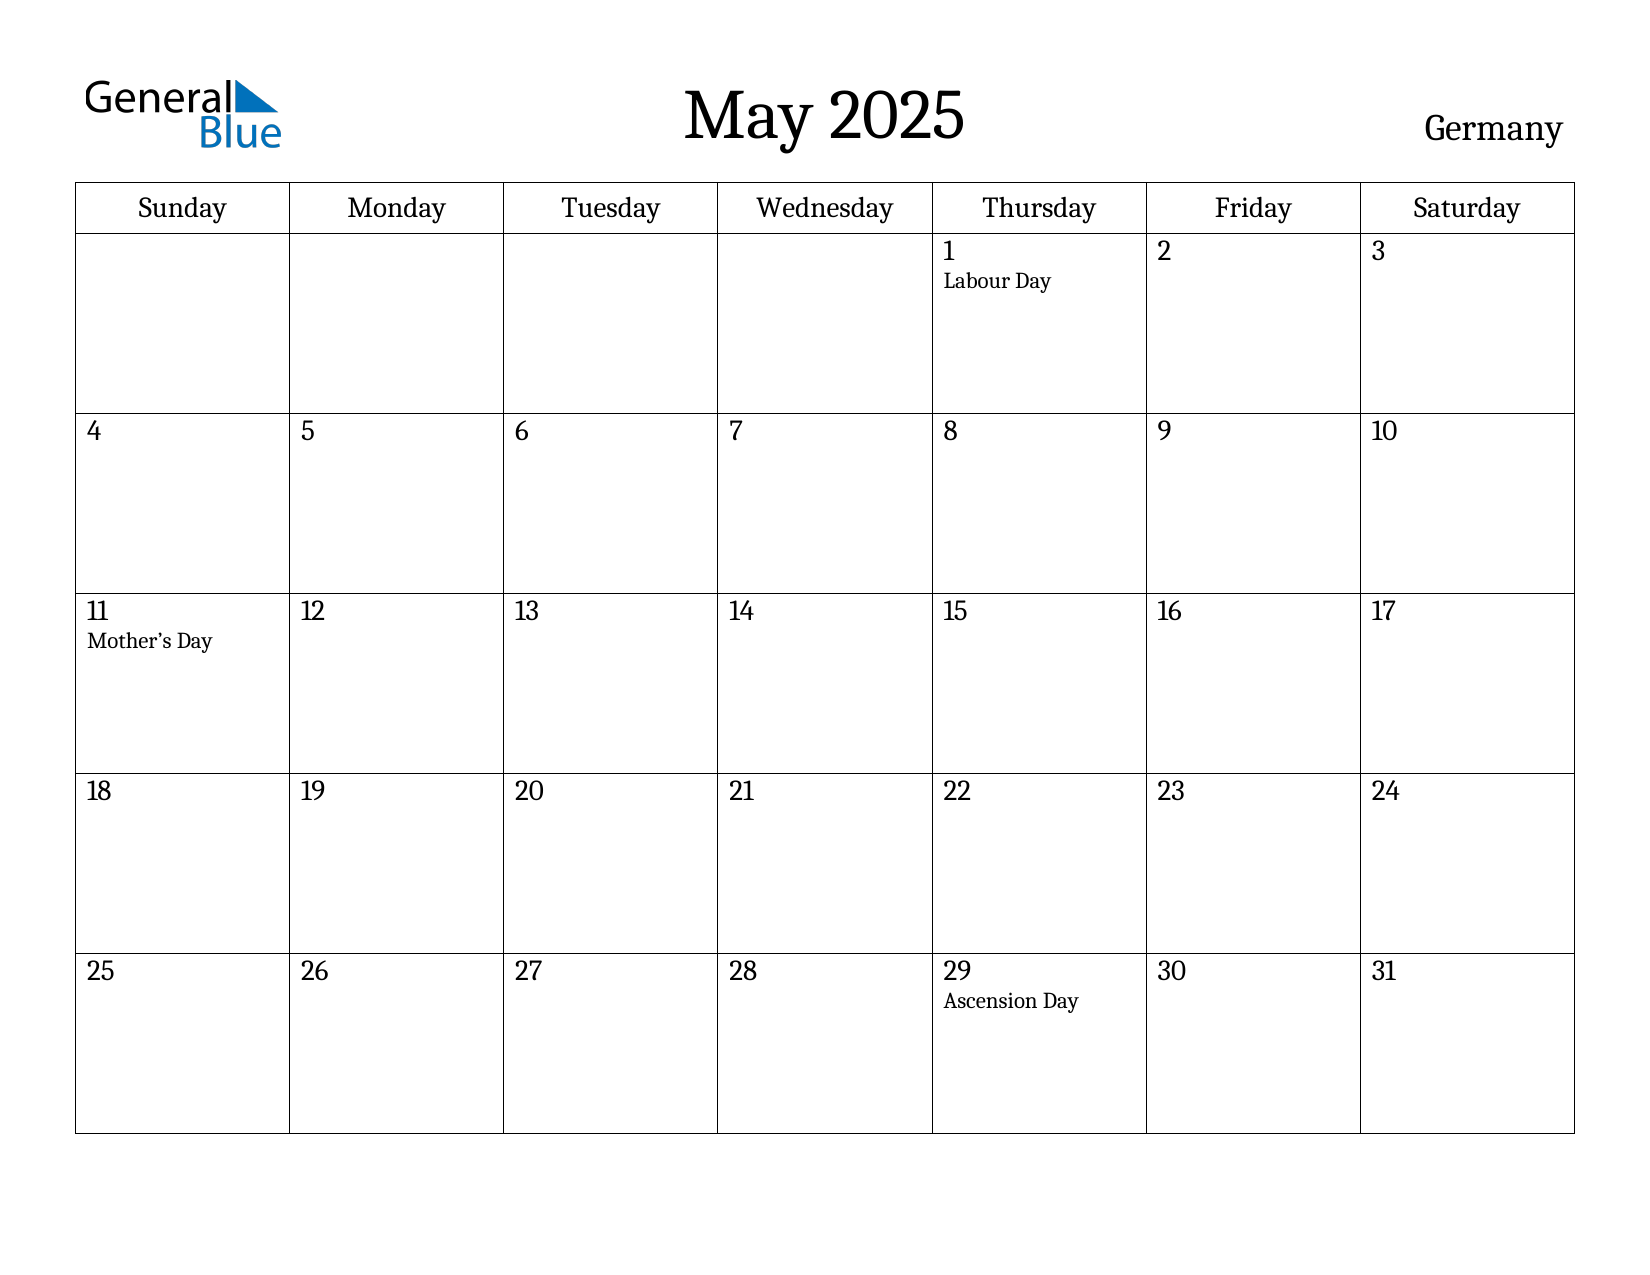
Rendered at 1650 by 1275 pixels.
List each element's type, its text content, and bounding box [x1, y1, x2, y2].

table_cell [933, 627, 1146, 773]
table_cell Labour Day [933, 267, 1146, 413]
table_cell 9 [1147, 414, 1360, 447]
table_cell 10 [1361, 414, 1574, 447]
table_cell [76, 234, 289, 267]
table_cell [718, 234, 932, 267]
table_cell Tuesday [504, 183, 717, 233]
table_cell [504, 808, 717, 953]
table_cell [1361, 267, 1574, 413]
table_cell Mother’s Day [76, 627, 289, 773]
table_cell [1147, 808, 1360, 953]
table_cell 17 [1361, 594, 1574, 627]
table_cell 21 [718, 774, 932, 807]
table_cell Monday [290, 183, 503, 233]
table_cell 18 [76, 774, 289, 807]
table_cell [290, 988, 503, 1133]
table_cell [504, 267, 717, 413]
table_cell [290, 267, 503, 413]
table_cell 20 [504, 774, 717, 807]
table_cell 23 [1147, 774, 1360, 807]
table_header Germany [1146, 75, 1574, 182]
table_cell 16 [1147, 594, 1360, 627]
table_cell [76, 267, 289, 413]
table_cell [76, 808, 289, 953]
picture [86, 80, 281, 148]
table_cell Sunday [76, 183, 289, 233]
table_cell 24 [1361, 774, 1574, 807]
table_cell [718, 988, 932, 1133]
table_cell 1 [933, 234, 1146, 267]
table_cell [718, 267, 932, 413]
table_cell 8 [933, 414, 1146, 447]
table_cell [76, 988, 289, 1133]
table_cell [1361, 988, 1574, 1133]
table_cell [290, 234, 503, 267]
table_header May 2025 [504, 75, 1146, 182]
table_cell Ascension Day [933, 988, 1146, 1133]
table_cell 22 [933, 774, 1146, 807]
table_cell 15 [933, 594, 1146, 627]
table_cell 2 [1147, 234, 1360, 267]
table_cell [504, 988, 717, 1133]
table_cell 19 [290, 774, 503, 807]
table_cell [1361, 627, 1574, 773]
table_cell [933, 808, 1146, 953]
table_cell 26 [290, 954, 503, 987]
table_cell Thursday [933, 183, 1146, 233]
table_cell [718, 448, 932, 593]
table_cell [718, 627, 932, 773]
table_cell 31 [1361, 954, 1574, 987]
table_header [76, 75, 503, 182]
table_cell 13 [504, 594, 717, 627]
table_cell 12 [290, 594, 503, 627]
table_cell 4 [76, 414, 289, 447]
table_cell [1147, 448, 1360, 593]
table_cell 5 [290, 414, 503, 447]
table_cell [1147, 627, 1360, 773]
table_cell 29 [933, 954, 1146, 987]
table_cell [504, 627, 717, 773]
table_cell [290, 808, 503, 953]
table_cell 14 [718, 594, 932, 627]
table_cell Friday [1147, 183, 1360, 233]
table_cell 11 [76, 594, 289, 627]
table_cell Wednesday [718, 183, 932, 233]
table_cell [290, 627, 503, 773]
table_cell 7 [718, 414, 932, 447]
table_cell [76, 448, 289, 593]
table_cell 25 [76, 954, 289, 987]
table_cell 3 [1361, 234, 1574, 267]
table_cell Saturday [1361, 183, 1574, 233]
table_cell [290, 448, 503, 593]
table_cell [718, 808, 932, 953]
table_cell 27 [504, 954, 717, 987]
table_cell 6 [504, 414, 717, 447]
table_cell [1147, 267, 1360, 413]
table_cell [1147, 988, 1360, 1133]
table_cell 30 [1147, 954, 1360, 987]
table_cell [504, 448, 717, 593]
table_cell 28 [718, 954, 932, 987]
table_cell [1361, 448, 1574, 593]
table_cell [504, 234, 717, 267]
table_cell [1361, 808, 1574, 953]
table_cell [933, 448, 1146, 593]
